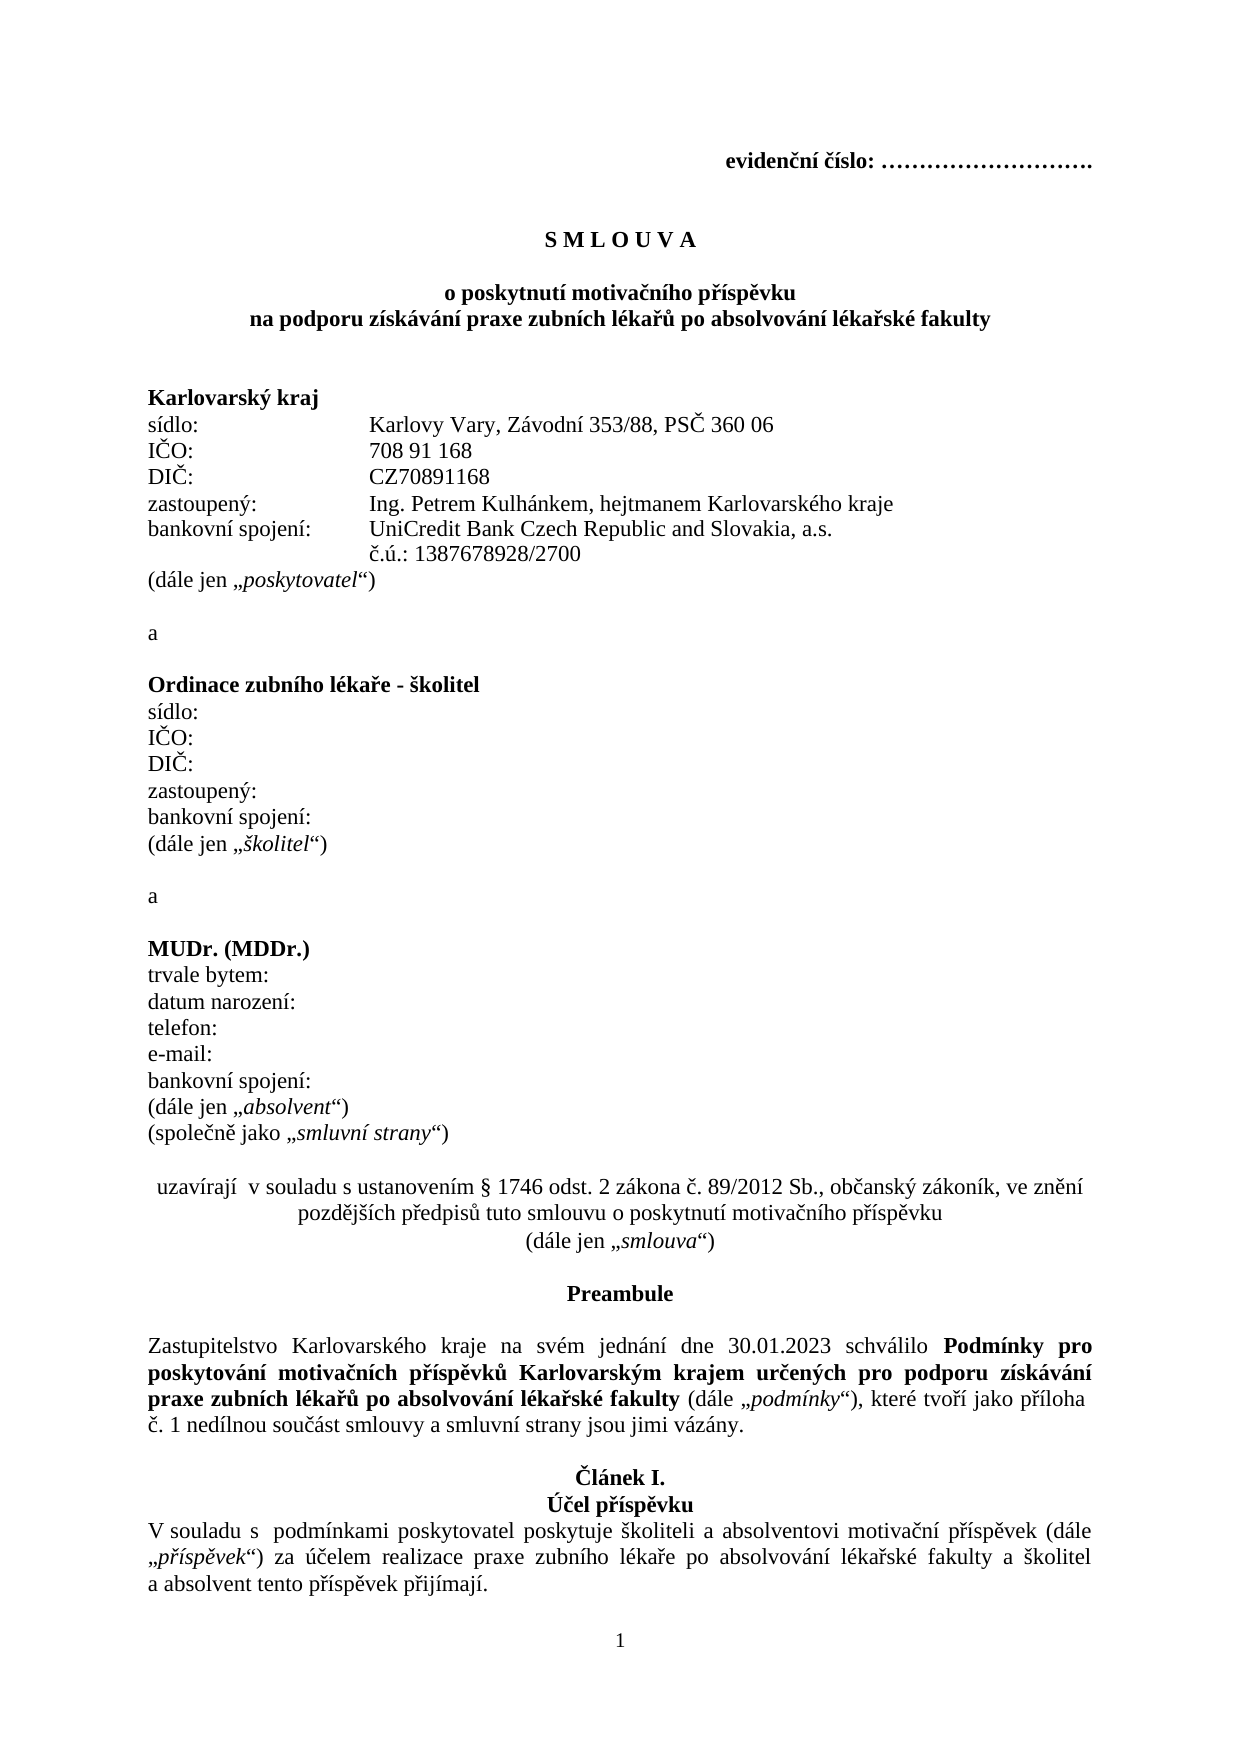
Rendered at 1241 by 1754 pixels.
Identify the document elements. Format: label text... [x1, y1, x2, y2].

text V souladu s podmínkami poskytovatel poskytuje školiteli a absolventovi motivační příspěvek (dále „příspěvek“) za účelem realizace praxe zubního lékaře po absolvování lékařské fakulty a školitel a absolvent tento příspěvek přijímají. [148, 1517, 1092, 1596]
text zastoupený: Ing. Petrem Kulhánkem, hejtmanem Karlovarského kraje [148, 490, 1092, 516]
text bankovní spojení: [148, 803, 1092, 829]
text MUDr. (MDDr.) [148, 935, 1092, 961]
text IČO: 708 91 168 [148, 437, 1092, 463]
text (dále jen „školitel“) [148, 829, 1092, 856]
text o poskytnutí motivačního příspěvku [148, 279, 1092, 305]
text DIČ: [148, 751, 1092, 777]
text (společně jako „smluvní strany“) [148, 1119, 1092, 1146]
text e-mail: [148, 1040, 1092, 1067]
text datum narození: [148, 988, 1092, 1014]
text sídlo: Karlovy Vary, Závodní 353/88, PSČ 360 06 [148, 411, 1092, 437]
text evidenční číslo: ………………………. [148, 148, 1092, 174]
text S M L O U V A [148, 226, 1092, 253]
text trvale bytem: [148, 961, 1092, 988]
text bankovní spojení: UniCredit Bank Czech Republic and Slovakia, a.s. [148, 516, 1092, 541]
text Účel příspěvku [148, 1491, 1092, 1517]
text Ordinace zubního lékaře - školitel [148, 671, 1092, 698]
text zastoupený: [148, 777, 1092, 803]
text (dále jen „absolvent“) [148, 1093, 1092, 1119]
text a [148, 619, 1092, 645]
text Článek I. [148, 1464, 1092, 1491]
text telefon: [148, 1014, 1092, 1040]
text a [148, 882, 1092, 909]
text uzavírají v souladu s ustanovením § 1746 odst. 2 zákona č. 89/2012 Sb., občanský zákoník, ve znění pozdějších předpisů tuto smlouvu o poskytnutí motivačního příspěvku [148, 1173, 1092, 1226]
text IČO: [148, 724, 1092, 751]
text DIČ: CZ70891168 [148, 463, 1092, 490]
text (dále jen „poskytovatel“) [148, 566, 1092, 592]
text Karlovarský kraj [148, 384, 1092, 411]
text bankovní spojení: [148, 1067, 1092, 1093]
text č.ú.: 1387678928/2700 [148, 541, 1092, 566]
text (dále jen „smlouva“) [148, 1227, 1092, 1253]
text na podporu získávání praxe zubních lékařů po absolvování lékařské fakulty [148, 305, 1092, 332]
text sídlo: [148, 698, 1092, 724]
text Zastupitelstvo Karlovarského kraje na svém jednání dne 30.01.2023 schválilo Podmínky pro poskytování motivačních příspěvků Karlovarským krajem určených pro podporu získávání praxe zubních lékařů po absolvování lékařské fakulty (dále „podmínky“), které tvoří jako příloha č. 1 nedílnou součást smlouvy a smluvní strany jsou jimi vázány. [148, 1332, 1092, 1438]
text Preambule [148, 1280, 1092, 1306]
